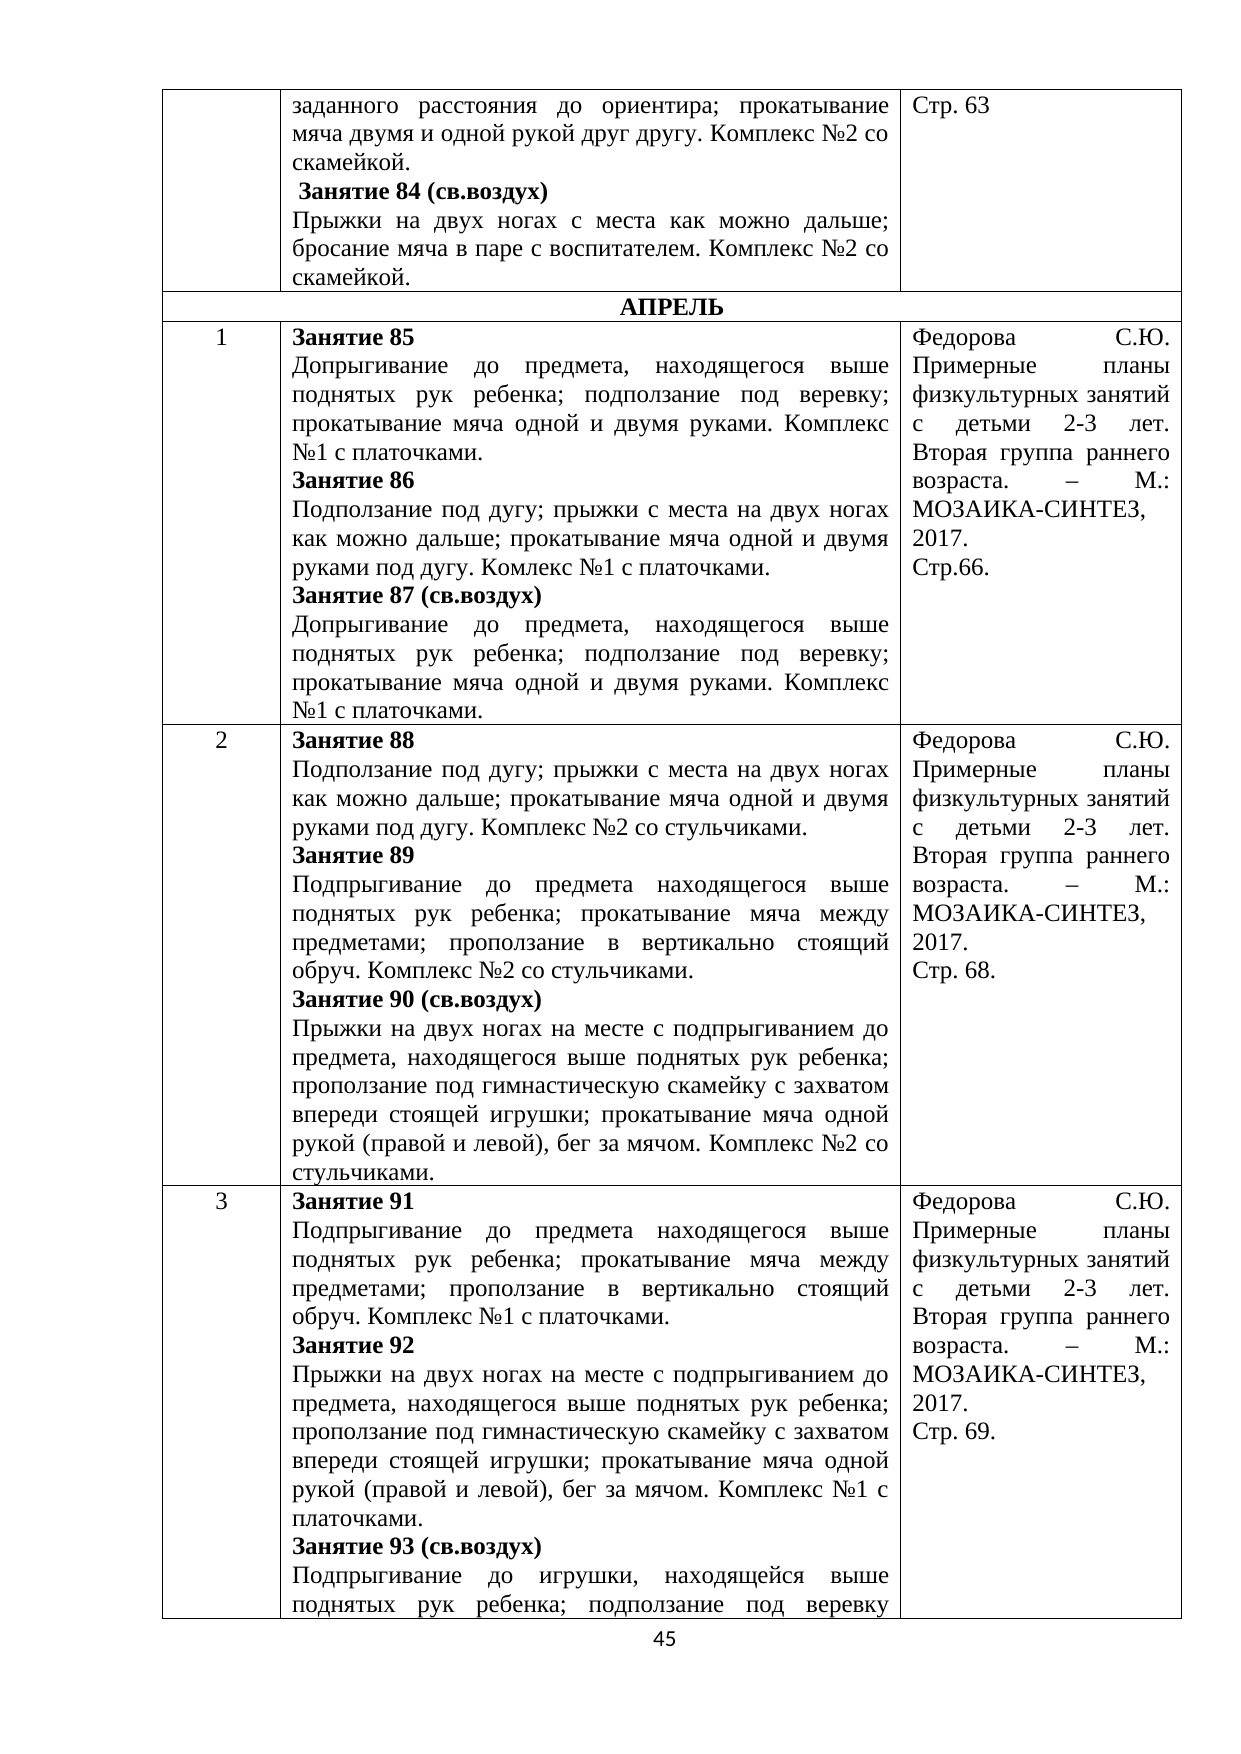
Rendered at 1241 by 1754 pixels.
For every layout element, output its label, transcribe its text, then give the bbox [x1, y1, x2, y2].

table_cell Занятие 88 Подползание под дугу; прыжки с места на двух ногах как можно дальше; прокатывание мяча одной и двумя руками под дугу. Комплекс №2 со стульчиками. Занятие 89 Подпрыгивание до предмета находящегося выше поднятых рук ребенка; прокатывание мяча между предметами; проползание в вертикально стоящий обруч. Комплекс №2 со стульчиками. Занятие 90 (св.воздух) Прыжки на двух ногах на месте с подпрыгиванием до предмета, находящегося выше поднятых рук ребенка; проползание под гимнастическую скамейку с захватом впереди стоящей игрушки; прокатывание мяча одной рукой (правой и левой), бег за мячом. Комплекс №2 со стульчиками. [281, 725, 900, 1185]
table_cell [281, 1186, 900, 1618]
table_cell 4 [163, 90, 280, 291]
table_cell 2 [163, 725, 280, 1185]
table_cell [901, 1186, 1181, 1618]
table_cell АПРЕЛЬ [163, 292, 1181, 321]
table_cell 1 [163, 322, 280, 724]
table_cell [901, 90, 1181, 291]
table_cell Федорова С.Ю. Примерные планы физкультурных занятий с детьми 2-3 лет. Вторая группа раннего возраста. – М.: МОЗАИКА-СИНТЕЗ, 2017. Стр. 68. [901, 725, 1181, 1185]
table_cell Занятие 85 Допрыгивание до предмета, находящегося выше поднятых рук ребенка; подползание под веревку; прокатывание мяча одной и двумя руками. Комплекс №1 с платочками. Занятие 86 Подползание под дугу; прыжки с места на двух ногах как можно дальше; прокатывание мяча одной и двумя руками под дугу. Комлекс №1 с платочками. Занятие 87 (св.воздух) Допрыгивание до предмета, находящегося выше поднятых рук ребенка; подползание под веревку; прокатывание мяча одной и двумя руками. Комплекс №1 с платочками. [281, 322, 900, 724]
table_cell 3 [163, 1186, 280, 1618]
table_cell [281, 90, 900, 291]
table_cell Федорова С.Ю. Примерные планы физкультурных занятий с детьми 2-3 лет. Вторая группа раннего возраста. – М.: МОЗАИКА-СИНТЕЗ, 2017. Стр.66. [901, 322, 1181, 724]
